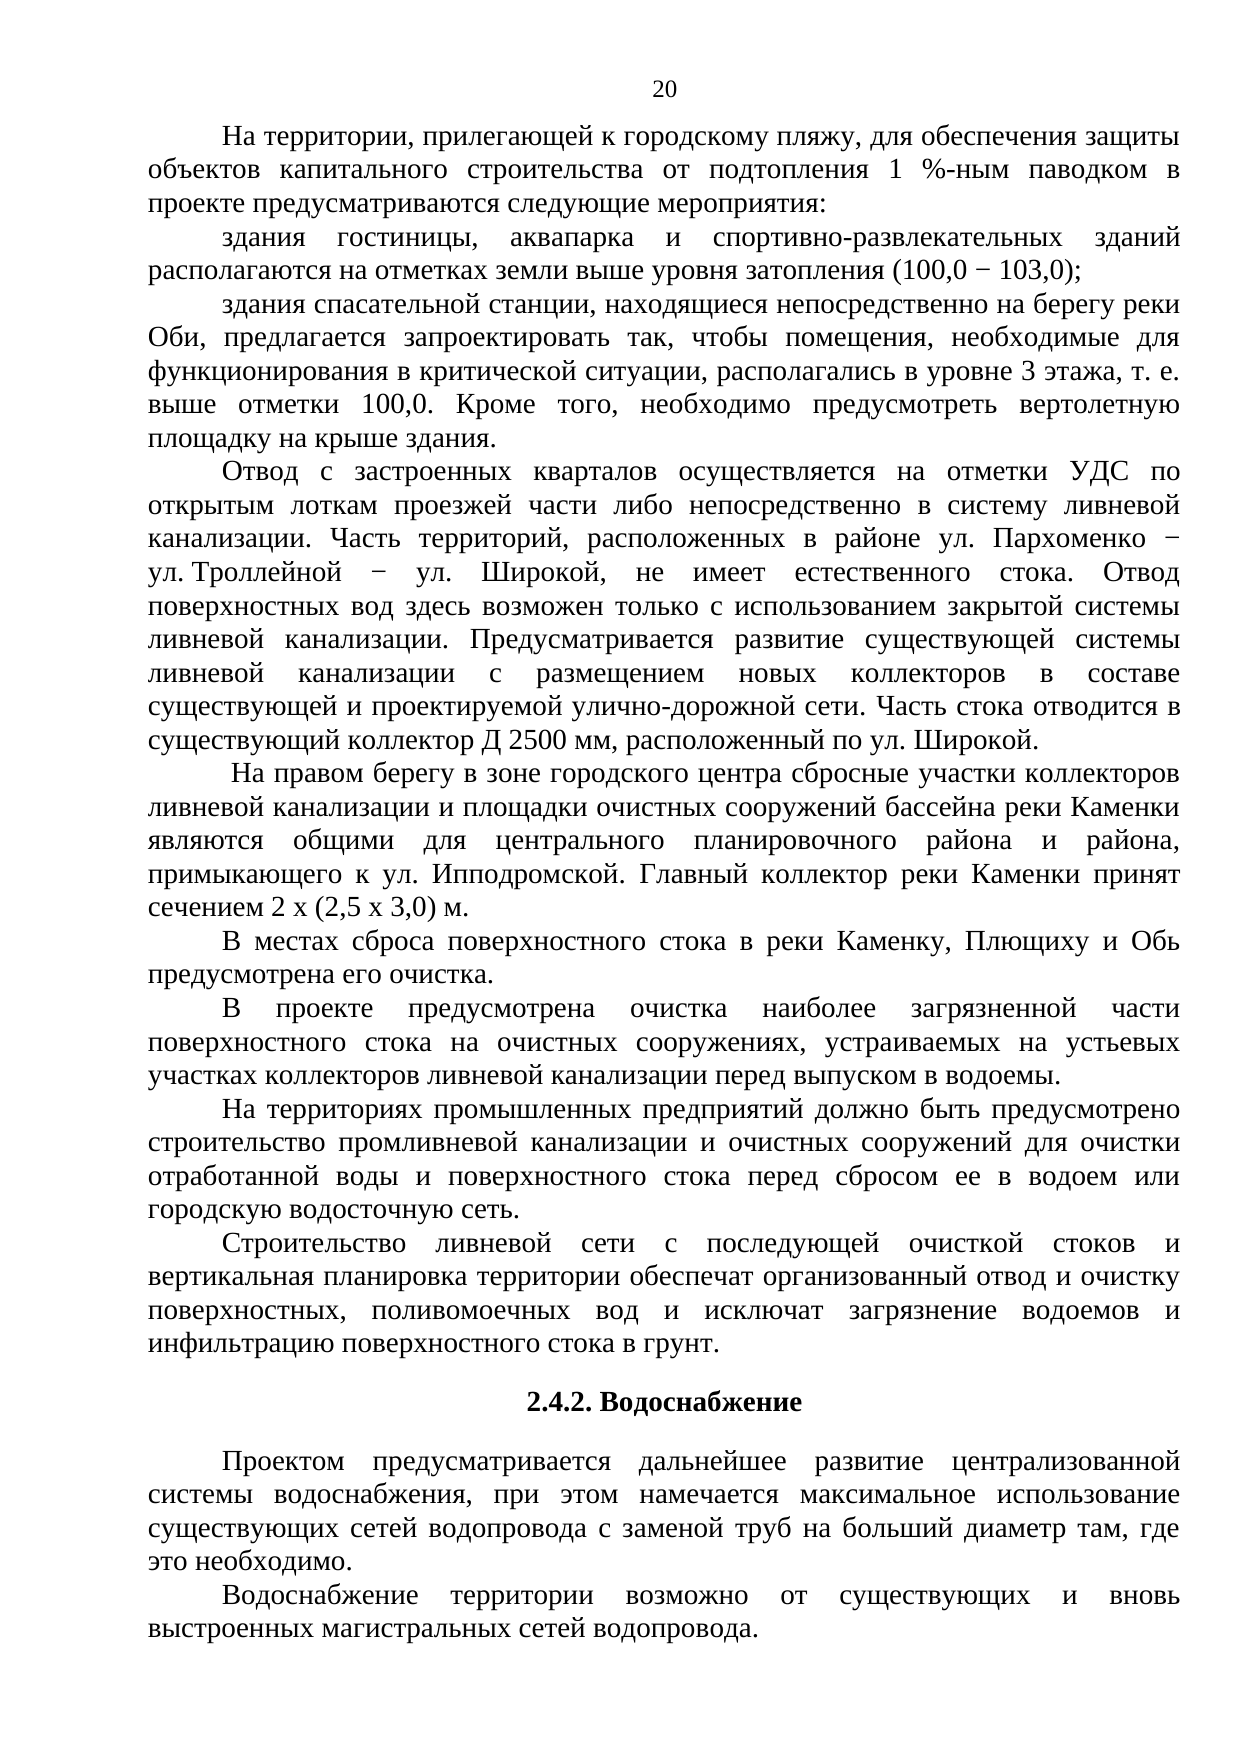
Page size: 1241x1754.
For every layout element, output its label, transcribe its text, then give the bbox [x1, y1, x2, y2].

text Проектом предусматривается дальнейшее развитие централизованной системы водоснабжения, при этом намечается максимальное использование существующих сетей водопровода с заменой труб на больший диаметр там, где это необходимо. [148, 1443, 1181, 1577]
list 2.4.2. Водоснабжение [148, 1384, 1181, 1418]
text На территориях промышленных предприятий должно быть предусмотрено строительство промливневой канализации и очистных сооружений для очистки отработанной воды и поверхностного стока перед сбросом ее в водоем или городскую водосточную сеть. [148, 1091, 1181, 1225]
text Отвод с застроенных кварталов осуществляется на отметки УДС по открытым лоткам проезжей части либо непосредственно в систему ливневой канализации. Часть территорий, расположенных в районе ул. Пархоменко − ул. Троллейной − ул. Широкой, не имеет естественного стока. Отвод поверхностных вод здесь возможен только с использованием закрытой системы ливневой канализации. Предусматривается развитие существующей системы ливневой канализации с размещением новых коллекторов в составе существующей и проектируемой улично-дорожной сети. Часть стока отводится в существующий коллектор Д 2500 мм, расположенный по ул. Широкой. [148, 453, 1181, 755]
text В проекте предусмотрена очистка наиболее загрязненной части поверхностного стока на очистных сооружениях, устраиваемых на устьевых участках коллекторов ливневой канализации перед выпуском в водоемы. [148, 990, 1181, 1091]
text здания спасательной станции, находящиеся непосредственно на берегу реки Оби, предлагается запроектировать так, чтобы помещения, необходимые для функционирования в критической ситуации, располагались в уровне 3 этажа, т. е. выше отметки 100,0. Кроме того, необходимо предусмотреть вертолетную площадку на крыше здания. [148, 286, 1181, 453]
text В местах сброса поверхностного стока в реки Каменку, Плющиху и Обь предусмотрена его очистка. [148, 923, 1181, 990]
text здания гостиницы, аквапарка и спортивно-развлекательных зданий располагаются на отметках земли выше уровня затопления (100,0 − 103,0); [148, 219, 1181, 286]
text На правом берегу в зоне городского центра сбросные участки коллекторов ливневой канализации и площадки очистных сооружений бассейна реки Каменки являются общими для центрального планировочного района и района, примыкающего к ул. Ипподромской. Главный коллектор реки Каменки принят сечением 2 х (2,5 х 3,0) м. [148, 755, 1181, 923]
text Водоснабжение территории возможно от существующих и вновь выстроенных магистральных сетей водопровода. [148, 1577, 1181, 1644]
text На территории, прилегающей к городскому пляжу, для обеспечения защиты объектов капитального строительства от подтопления 1 %-ным паводком в проекте предусматриваются следующие мероприятия: [148, 118, 1181, 219]
text Строительство ливневой сети с последующей очисткой стоков и вертикальная планировка территории обеспечат организованный отвод и очистку поверхностных, поливомоечных вод и исключат загрязнение водоемов и инфильтрацию поверхностного стока в грунт. [148, 1225, 1181, 1359]
